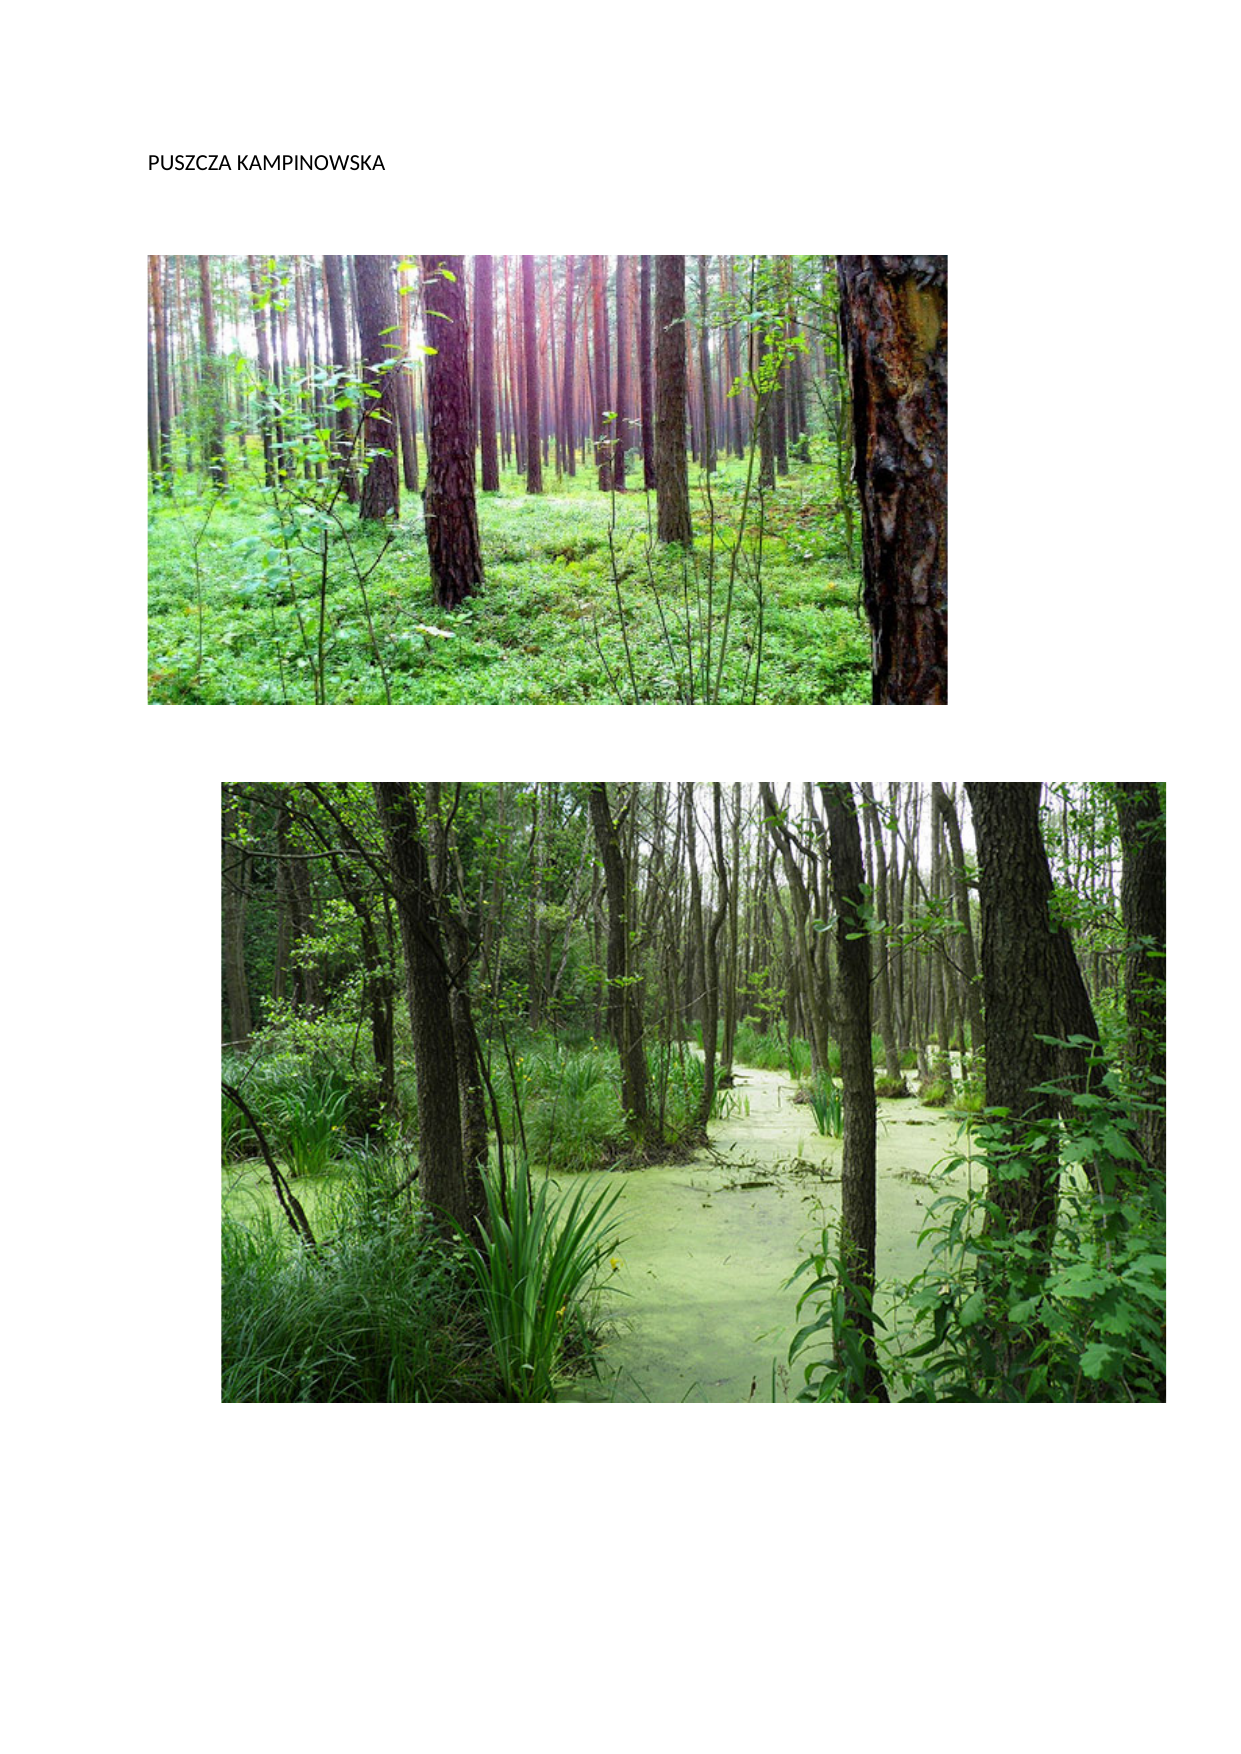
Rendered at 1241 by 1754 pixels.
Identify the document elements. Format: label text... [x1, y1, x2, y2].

picture [147, 255, 948, 705]
text PUSZCZA KAMPINOWSKA [148, 148, 1093, 176]
picture [221, 782, 1167, 1403]
